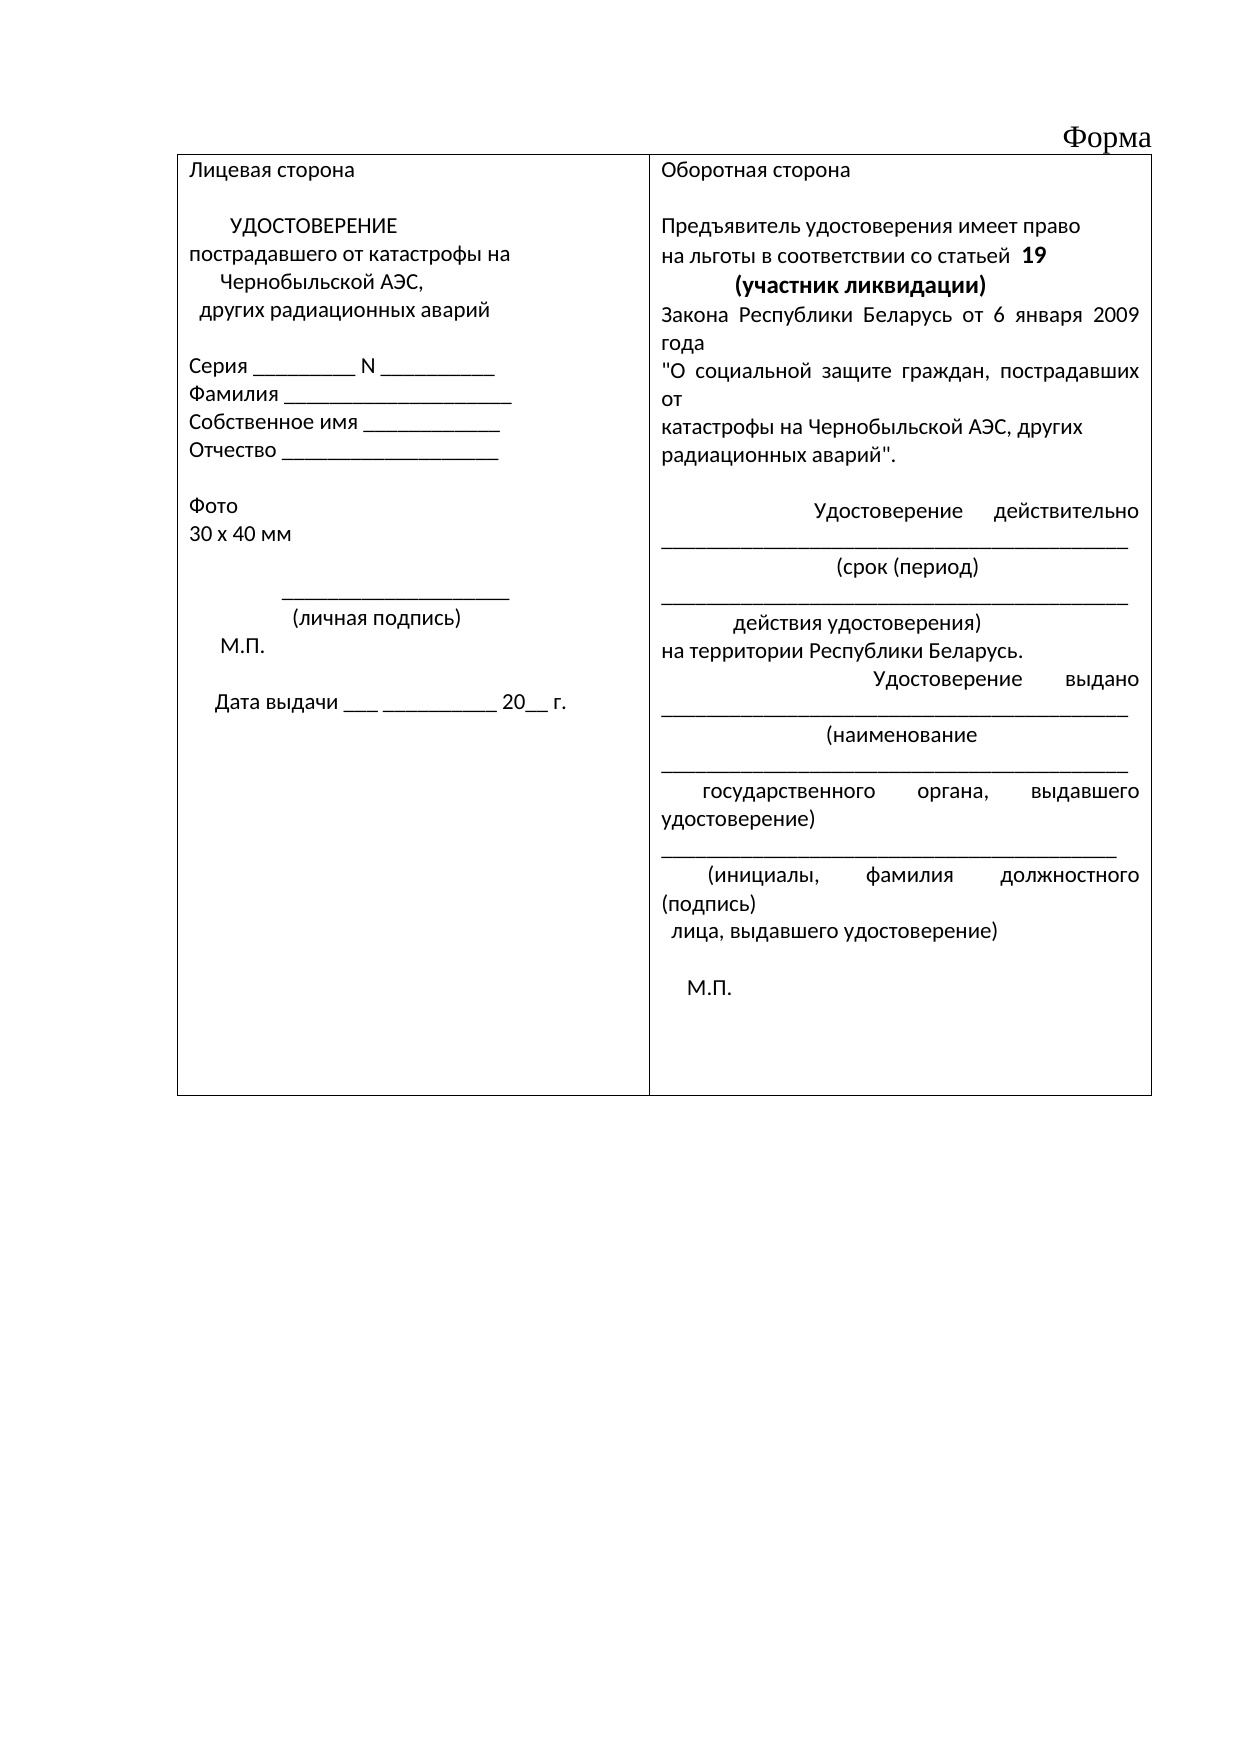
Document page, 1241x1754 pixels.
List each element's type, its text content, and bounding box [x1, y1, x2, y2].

text Форма [177, 118, 1152, 154]
table_header Оборотная сторона Предъявитель удостоверения имеет право на льготы в соответствии со статьей 19 (участник ликвидации) Закона Республики Беларусь от 6 января 2009 года "О социальной защите граждан, пострадавших от катастрофы на Чернобыльской АЭС, других радиационных аварий". Удостоверение действительно _________________________________________ (срок (период) _________________________________________ действия удостоверения) на территории Республики Беларусь. Удостоверение выдано _________________________________________ (наименование _________________________________________ государственного органа, выдавшего удостоверение) ________________________________________ (инициалы, фамилия должностного (подпись) лица, выдавшего удостоверение) М.П. [650, 155, 1151, 1095]
table_header Лицевая сторона УДОСТОВЕРЕНИЕ пострадавшего от катастрофы на Чернобыльской АЭС, других радиационных аварий Серия _________ N __________ Фамилия ____________________ Собственное имя ____________ Отчество ___________________ Фото 30 x 40 мм ____________________ (личная подпись) М.П. Дата выдачи ___ __________ 20__ г. [178, 155, 649, 1095]
